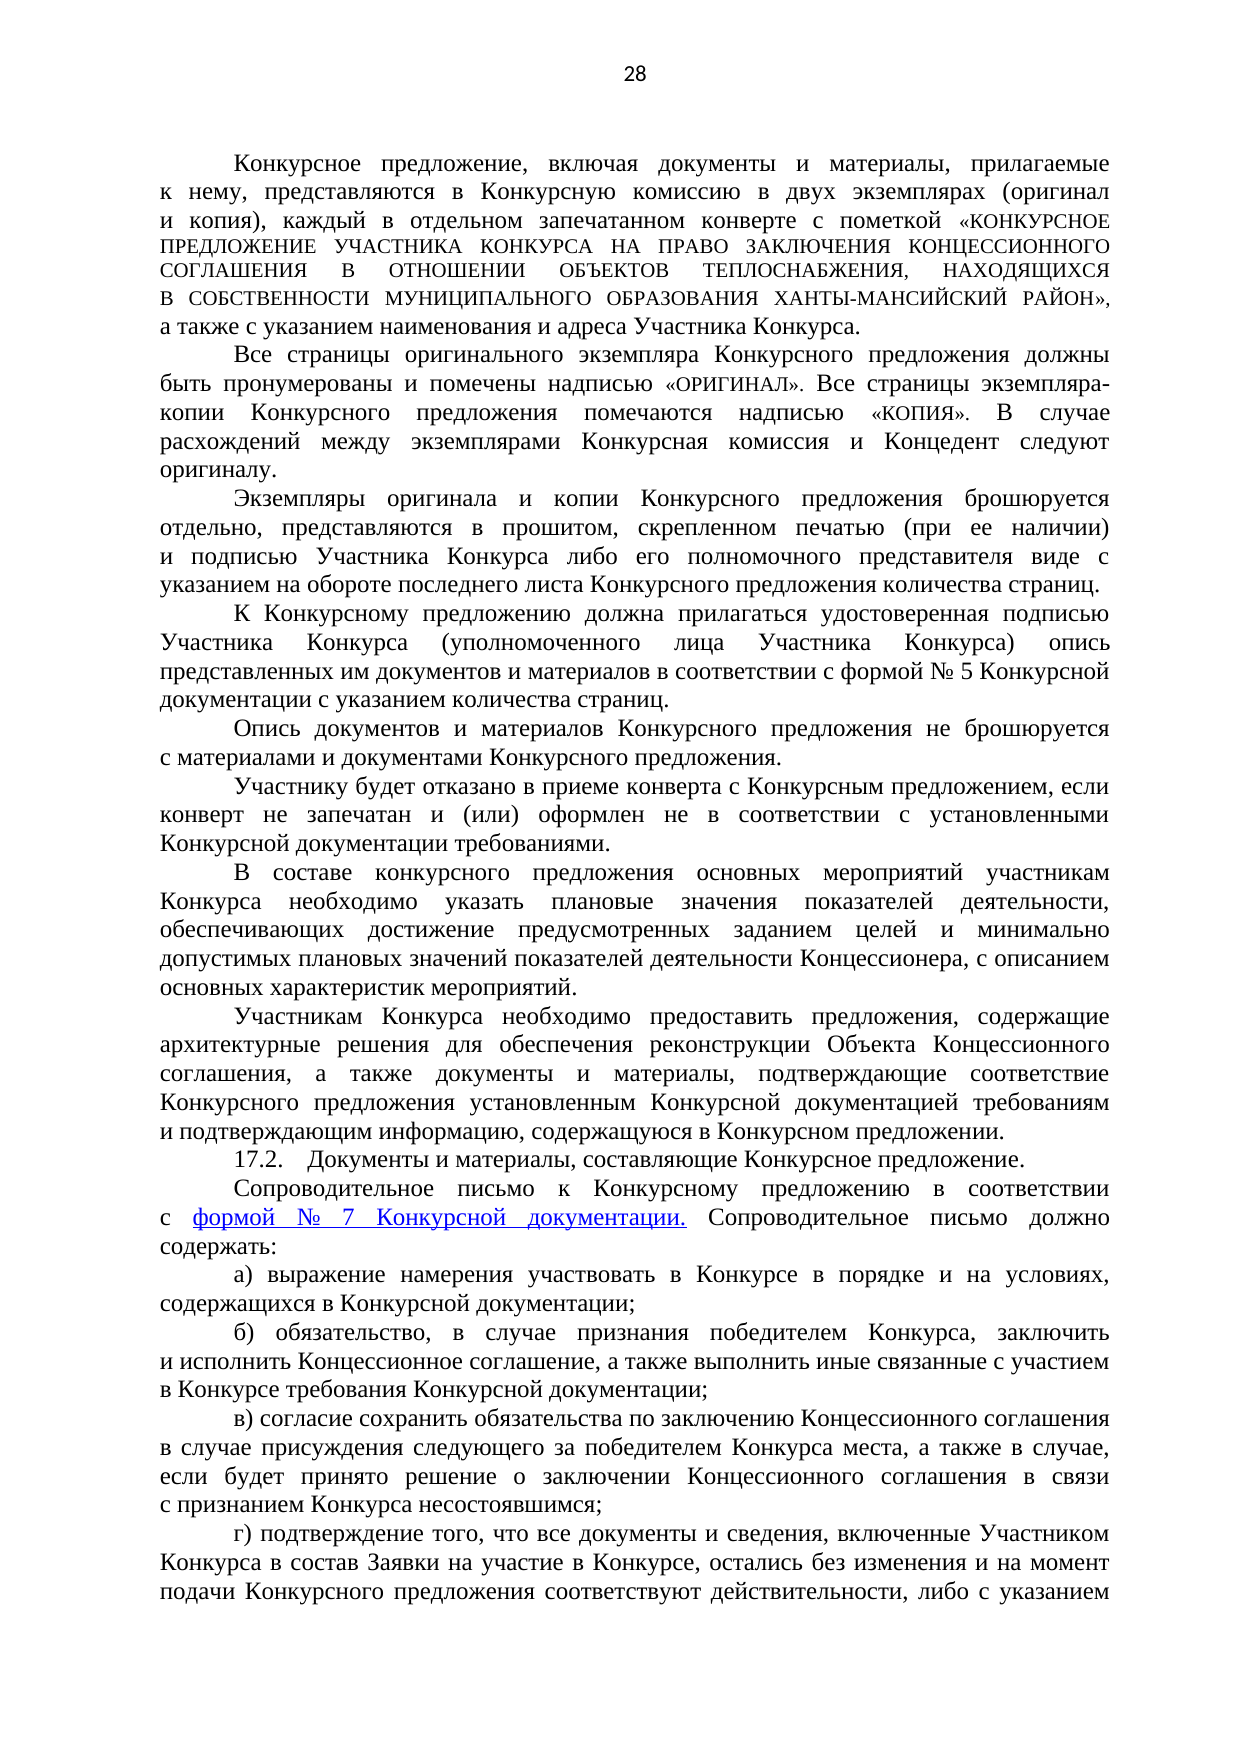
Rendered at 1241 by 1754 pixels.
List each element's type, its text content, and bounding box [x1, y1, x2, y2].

text Все страницы оригинального экземпляра Конкурсного предложения должны быть пронумерованы и помечены надписью «ОРИГИНАЛ». Все страницы экземпляра-копии Конкурсного предложения помечаются надписью «КОПИЯ». В случае расхождений между экземплярами Конкурсная комиссия и Концедент следуют оригиналу. [159, 339, 1110, 483]
text Опись документов и материалов Конкурсного предложения не брошюруется с материалами и документами Конкурсного предложения. [159, 713, 1110, 771]
text Участнику будет отказано в приеме конверта с Конкурсным предложением, если конверт не запечатан и (или) оформлен не в соответствии с установленными Конкурсной документации требованиями. [159, 771, 1110, 857]
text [159, 1518, 1110, 1604]
text в) согласие сохранить обязательства по заключению Концессионного соглашения в случае присуждения следующего за победителем Конкурса места, а также в случае, если будет принято решение о заключении Концессионного соглашения в связи с признанием Конкурса несостоявшимся; [159, 1403, 1110, 1518]
subtitle 17.2. Документы и материалы, составляющие Конкурсное предложение. [159, 1144, 1110, 1173]
text Сопроводительное письмо к Конкурсному предложению в соответствии с формой № 7 Конкурсной документации. Сопроводительное письмо должно содержать: [159, 1173, 1110, 1259]
text В составе конкурсного предложения основных мероприятий участникам Конкурса необходимо указать плановые значения показателей деятельности, обеспечивающих достижение предусмотренных заданием целей и минимально допустимых плановых значений показателей деятельности Концессионера, с описанием основных характеристик мероприятий. [159, 857, 1110, 1001]
text а) выражение намерения участвовать в Конкурсе в порядке и на условиях, содержащихся в Конкурсной документации; [159, 1259, 1110, 1317]
text К Конкурсному предложению должна прилагаться удостоверенная подписью Участника Конкурса (уполномоченного лица Участника Конкурса) опись представленных им документов и материалов в соответствии с формой № 5 Конкурсной документации с указанием количества страниц. [159, 598, 1110, 713]
text б) обязательство, в случае признания победителем Конкурса, заключить и исполнить Концессионное соглашение, а также выполнить иные связанные с участием в Конкурсе требования Конкурсной документации; [159, 1317, 1110, 1403]
text Конкурсное предложение, включая документы и материалы, прилагаемые к нему, представляются в Конкурсную комиссию в двух экземплярах (оригинал и копия), каждый в отдельном запечатанном конверте с пометкой «КОНКУРСНОЕ ПРЕДЛОЖЕНИЕ УЧАСТНИКА КОНКУРСА НА ПРАВО ЗАКЛЮЧЕНИЯ КОНЦЕССИОННОГО СОГЛАШЕНИЯ В ОТНОШЕНИИ ОБЪЕКТОВ ТЕПЛОСНАБЖЕНИЯ, НАХОДЯЩИХСЯ В СОБСТВЕННОСТИ МУНИЦИПАЛЬНОГО ОБРАЗОВАНИЯ ХАНТЫ-МАНСИЙСКИЙ РАЙОН», а также с указанием наименования и адреса Участника Конкурса. [159, 148, 1110, 339]
text Экземпляры оригинала и копии Конкурсного предложения брошюруется отдельно, представляются в прошитом, скрепленном печатью (при ее наличии) и подписью Участника Конкурса либо его полномочного представителя виде с указанием на обороте последнего листа Конкурсного предложения количества страниц. [159, 483, 1110, 598]
text Участникам Конкурса необходимо предоставить предложения, содержащие архитектурные решения для обеспечения реконструкции Объекта Концессионного соглашения, а также документы и материалы, подтверждающие соответствие Конкурсного предложения установленным Конкурсной документацией требованиям и подтверждающим информацию, содержащуюся в Конкурсном предложении. [159, 1001, 1110, 1144]
